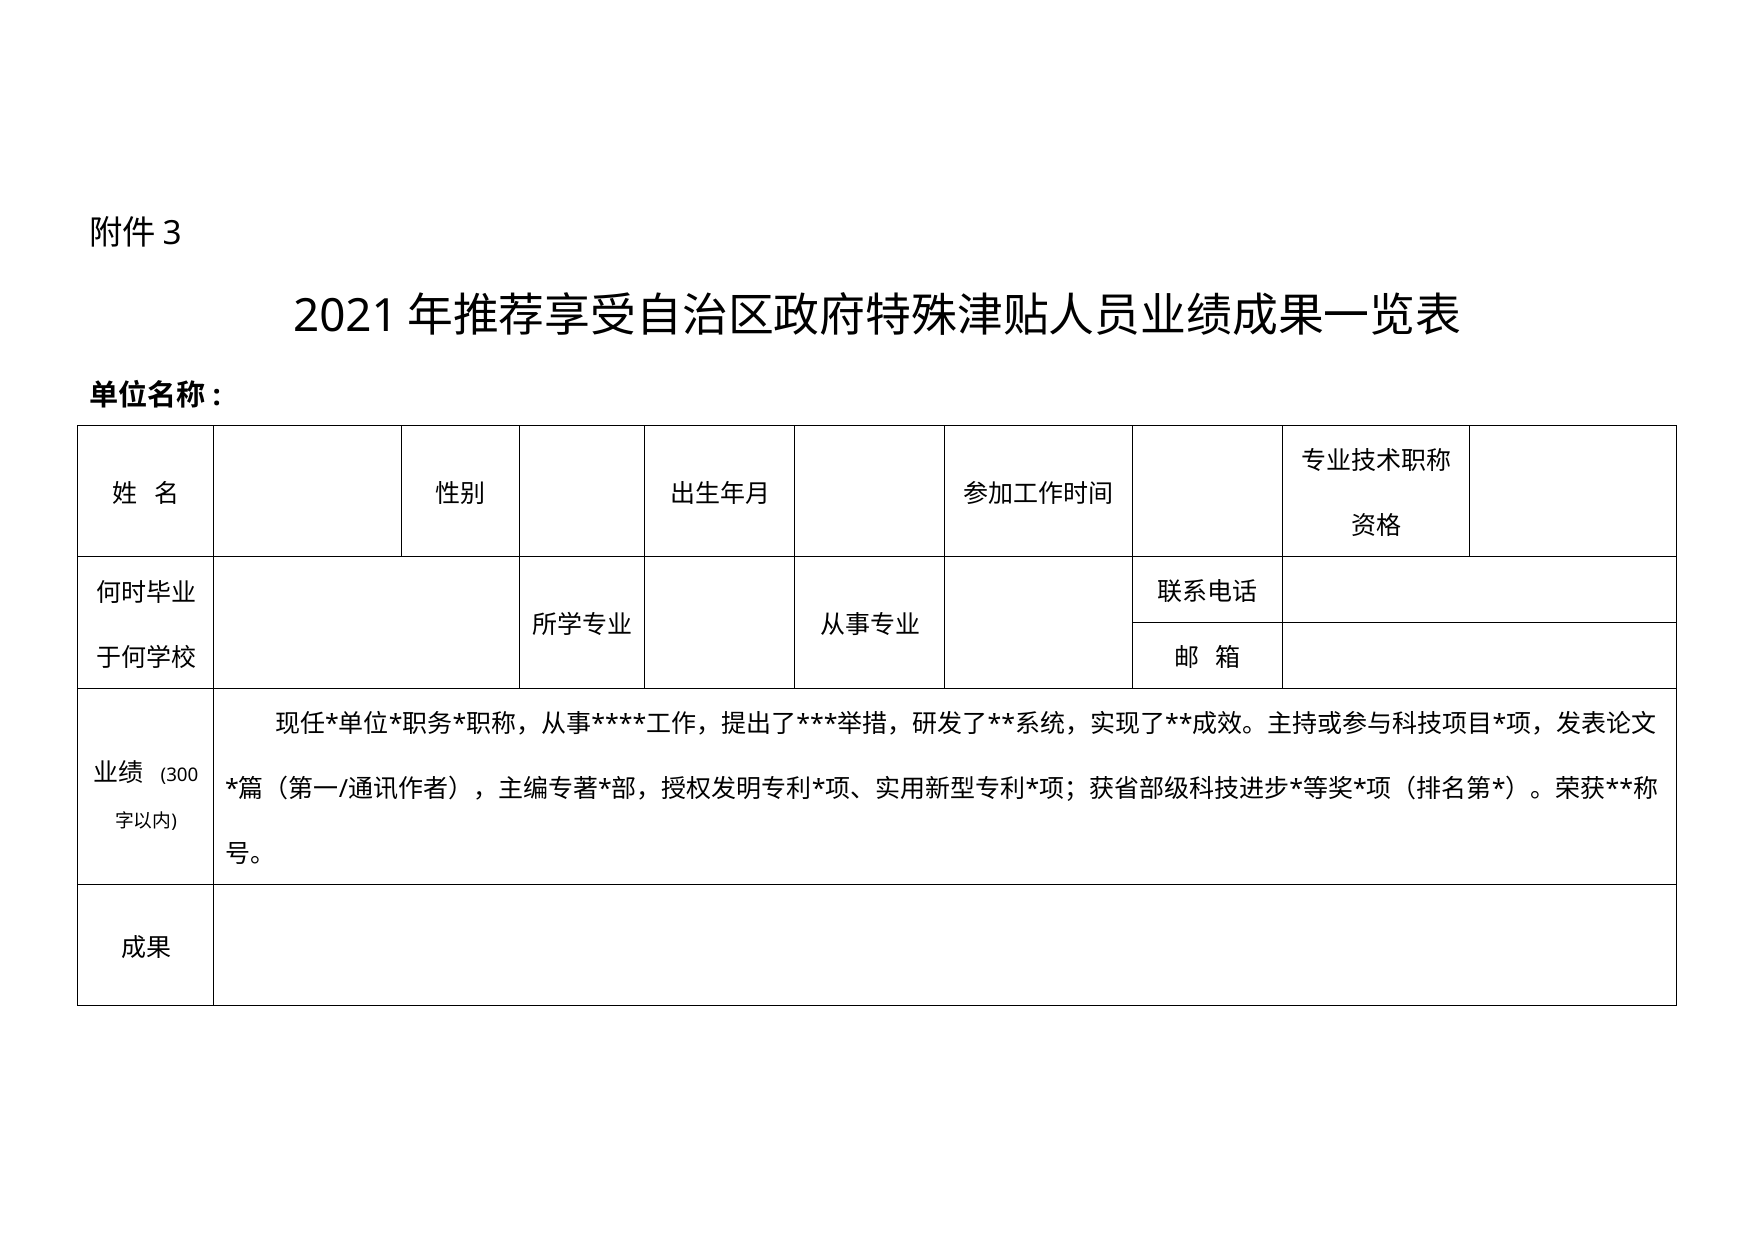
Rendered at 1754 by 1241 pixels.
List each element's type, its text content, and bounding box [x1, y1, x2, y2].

table_cell 从事专业 [795, 557, 944, 688]
table_cell 所学专业 [520, 557, 644, 688]
table_cell 出生年月 [645, 426, 794, 556]
table_cell [1283, 557, 1676, 622]
table_cell 成果 [78, 885, 213, 1005]
table_cell [645, 557, 794, 688]
table_cell [1133, 426, 1282, 556]
table_header 附件3 [78, 198, 1676, 263]
table_cell 联系电话 [1133, 557, 1282, 622]
table_cell 邮 箱 [1133, 623, 1282, 688]
table_cell 2021年推荐享受自治区政府特殊津贴人员业绩成果一览表 [78, 263, 1676, 360]
table_cell [945, 557, 1132, 688]
table_cell [1470, 426, 1676, 556]
table_cell 业绩 (300字以内) [78, 689, 213, 884]
table_cell [214, 885, 1676, 1005]
table_cell [1283, 623, 1676, 688]
table_cell [214, 426, 401, 556]
table_cell 现任*单位*职务*职称，从事****工作，提出了***举措，研发了**系统，实现了**成效。主持或参与科技项目*项，发表论文*篇（第一/通讯作者），主编专著*部，授权发明专利*项、实用新型专利*项；获省部级科技进步*等奖*项（排名第*）。荣获**称号。 [214, 689, 1676, 884]
table_cell 何时毕业于何学校 [78, 557, 213, 688]
table_cell 单位名称 : [78, 360, 1676, 425]
table_cell 姓 名 [78, 426, 213, 556]
table_cell [520, 426, 644, 556]
table_cell [795, 426, 944, 556]
table_cell 参加工作时间 [945, 426, 1132, 556]
table_cell 性别 [402, 426, 519, 556]
table_cell [214, 557, 519, 688]
table_cell 专业技术职称资格 [1283, 426, 1469, 556]
